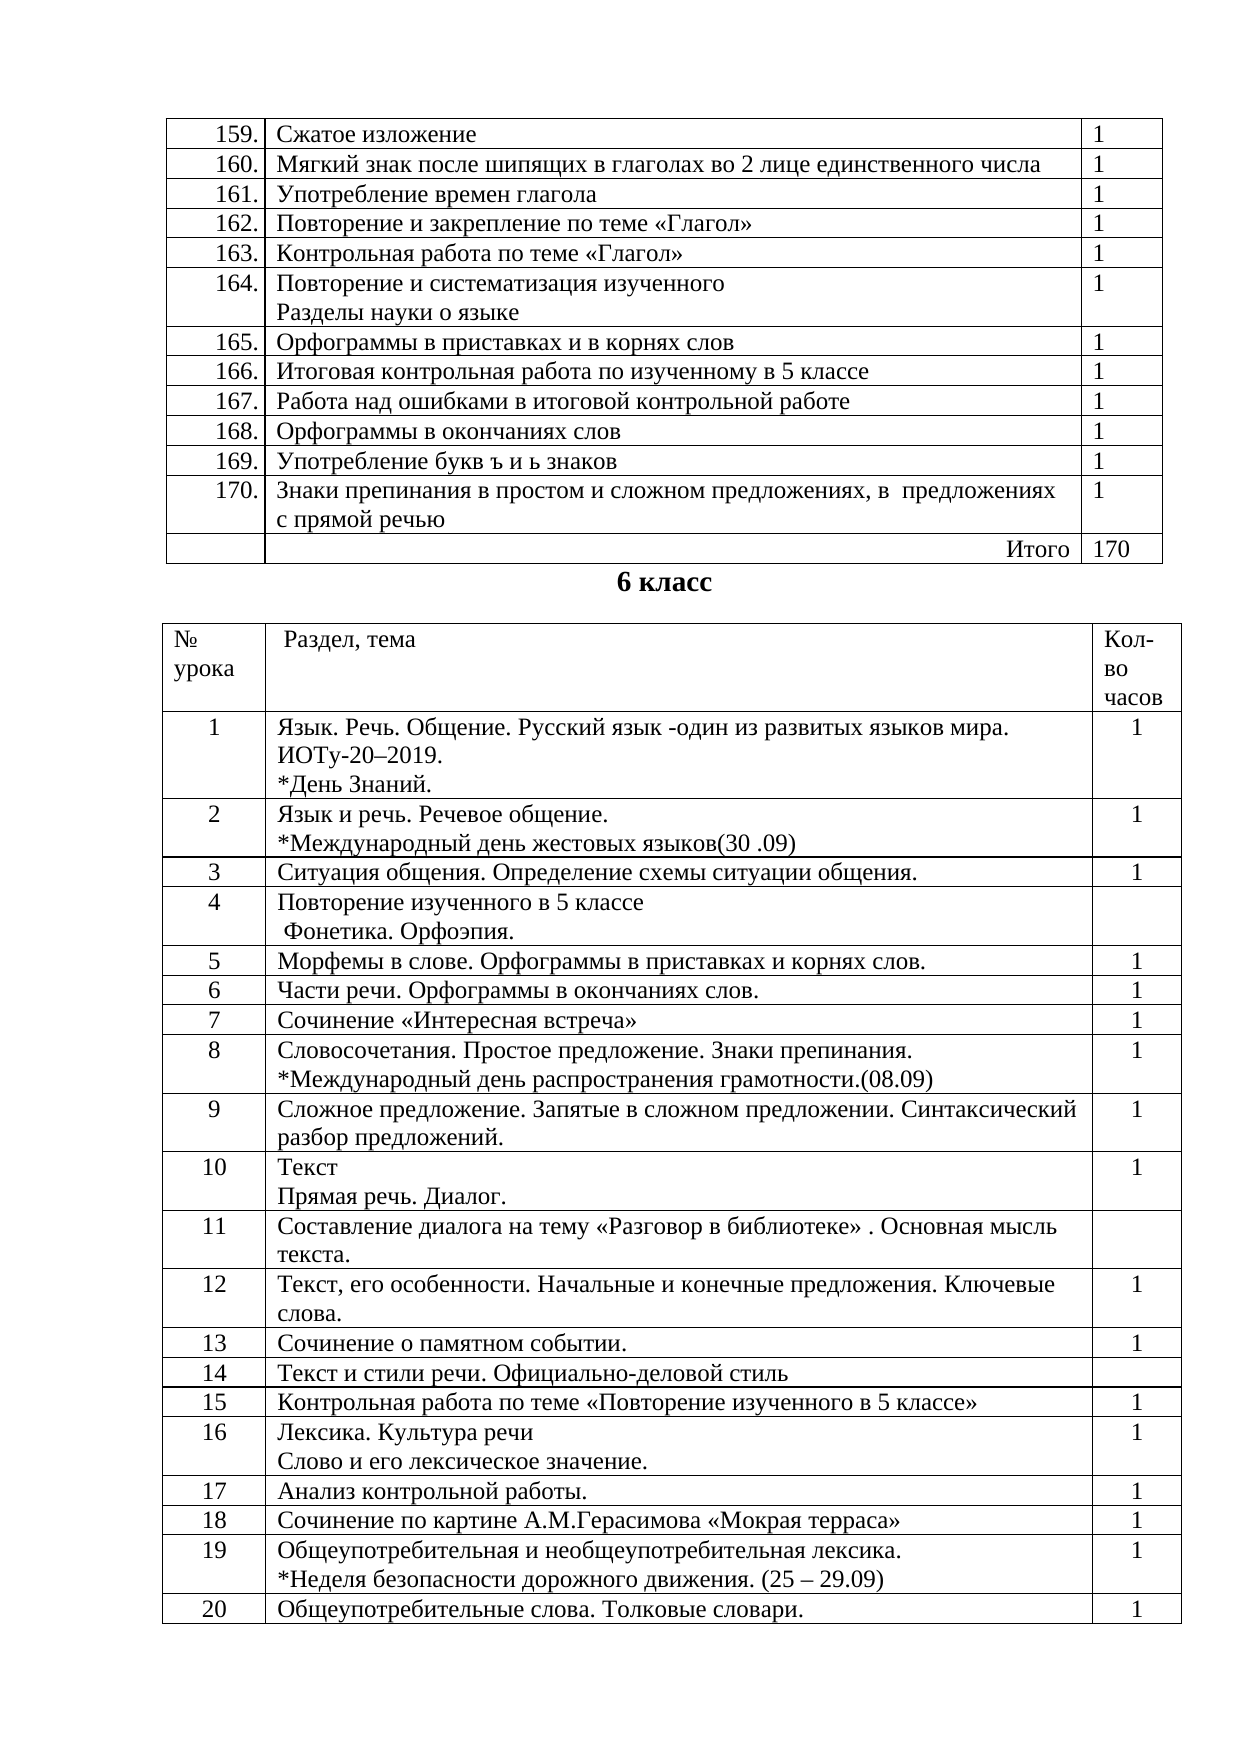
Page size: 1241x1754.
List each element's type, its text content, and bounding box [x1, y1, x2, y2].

table_cell 1 [1082, 119, 1162, 148]
table_cell [167, 149, 264, 178]
table_cell 7 [163, 1005, 265, 1034]
table_cell [167, 209, 264, 237]
table_cell 1 [1093, 1005, 1181, 1034]
table_cell 1 [1093, 1535, 1181, 1593]
table_cell 1 [163, 712, 265, 798]
table_cell [167, 386, 264, 415]
table_cell [167, 268, 264, 326]
table_cell 1 [1093, 1328, 1181, 1357]
table_cell 1 [1093, 976, 1181, 1004]
table_cell 1 [1082, 446, 1162, 474]
table_cell [167, 446, 264, 474]
table_cell 1 [1093, 1269, 1181, 1327]
table_cell Повторение и закрепление по теме «Глагол» [266, 209, 1081, 237]
table_cell [167, 476, 264, 533]
table_cell Текст Прямая речь. Диалог. [266, 1152, 1092, 1210]
table_cell Орфограммы в приставках и в корнях слов [266, 327, 1081, 355]
table_cell Текст и стили речи. Официально-деловой стиль [266, 1358, 1092, 1386]
table_cell [167, 238, 264, 267]
table_cell Мягкий знак после шипящих в глаголах во 2 лице единственного числа [266, 149, 1081, 178]
table_cell [167, 356, 264, 385]
table_cell 1 [1082, 476, 1162, 533]
table_cell 3 [163, 858, 265, 886]
table_cell [167, 534, 264, 563]
table_cell 1 [1093, 946, 1181, 974]
table_cell Анализ контрольной работы. [266, 1476, 1092, 1504]
table_cell 1 [1093, 1388, 1181, 1416]
table_cell [1093, 887, 1181, 945]
table_cell Общеупотребительная и необщеупотребительная лексика. *Неделя безопасности дорожного движения. (25 – 29.09) [266, 1535, 1092, 1593]
text 6 класс [177, 564, 1152, 597]
table_cell Лексика. Культура речи Слово и его лексическое значение. [266, 1417, 1092, 1475]
table_cell 1 [1082, 268, 1162, 326]
table_cell 1 [1093, 712, 1181, 798]
table_cell Сжатое изложение [266, 119, 1081, 148]
table_cell 1 [1093, 1094, 1181, 1151]
table_cell Словосочетания. Простое предложение. Знаки препинания. *Международный день распространения грамотности.(08.09) [266, 1035, 1092, 1093]
table_cell Язык и речь. Речевое общение. *Международный день жестовых языков(30 .09) [266, 799, 1092, 856]
table_cell Сложное предложение. Запятые в сложном предложении. Синтаксический разбор предложений. [266, 1094, 1092, 1151]
table_cell Части речи. Орфограммы в окончаниях слов. [266, 976, 1092, 1004]
table_cell 1 [1082, 149, 1162, 178]
table_cell 10 [163, 1152, 265, 1210]
table_header Раздел, тема [266, 624, 1092, 711]
table_cell [167, 179, 264, 207]
table_cell 1 [1093, 1594, 1181, 1623]
table_cell 15 [163, 1388, 265, 1416]
table_cell 16 [163, 1417, 265, 1475]
table_cell 13 [163, 1328, 265, 1357]
table_cell Сочинение «Интересная встреча» [266, 1005, 1092, 1034]
table_cell 1 [1093, 1476, 1181, 1504]
table_cell Итоговая контрольная работа по изученному в 5 классе [266, 356, 1081, 385]
table_cell Общеупотребительные слова. Толковые словари. [266, 1594, 1092, 1623]
table_cell 1 [1093, 1506, 1181, 1534]
table_cell Работа над ошибками в итоговой контрольной работе [266, 386, 1081, 415]
table_cell 1 [1082, 356, 1162, 385]
table_cell Язык. Речь. Общение. Русский язык -один из развитых языков мира. ИОТу-20–2019. *День Знаний. [266, 712, 1092, 798]
table_cell Повторение и систематизация изученного Разделы науки о языке [266, 268, 1081, 326]
table_cell 1 [1093, 799, 1181, 856]
table_cell 14 [163, 1358, 265, 1386]
table_cell 1 [1082, 416, 1162, 445]
table_cell 1 [1082, 209, 1162, 237]
table_cell Итого [266, 534, 1081, 563]
table_cell Морфемы в слове. Орфограммы в приставках и корнях слов. [266, 946, 1092, 974]
table_cell [1093, 1211, 1181, 1268]
table_cell Ситуация общения. Определение схемы ситуации общения. [266, 858, 1092, 886]
table_cell 1 [1082, 238, 1162, 267]
table_cell 4 [163, 887, 265, 945]
table_cell 1 [1082, 386, 1162, 415]
table_cell 1 [1093, 1152, 1181, 1210]
table_cell Контрольная работа по теме «Глагол» [266, 238, 1081, 267]
table_cell 1 [1093, 858, 1181, 886]
table_cell Контрольная работа по теме «Повторение изученного в 5 классе» [266, 1388, 1092, 1416]
table_cell [167, 119, 264, 148]
table_cell Употребление букв ъ и ь знаков [266, 446, 1081, 474]
table_cell Знаки препинания в простом и сложном предложениях, в предложениях с прямой речью [266, 476, 1081, 533]
table_cell 1 [1082, 327, 1162, 355]
table_cell Употребление времен глагола [266, 179, 1081, 207]
table_cell 19 [163, 1535, 265, 1593]
table_cell 1 [1093, 1035, 1181, 1093]
table_cell Сочинение по картине А.М.Герасимова «Мокрая терраса» [266, 1506, 1092, 1534]
table_cell 6 [163, 976, 265, 1004]
table_cell Сочинение о памятном событии. [266, 1328, 1092, 1357]
table_cell [167, 416, 264, 445]
table_cell 170 [1082, 534, 1162, 563]
table_cell 12 [163, 1269, 265, 1327]
table_cell 5 [163, 946, 265, 974]
table_cell Орфограммы в окончаниях слов [266, 416, 1081, 445]
table_cell 1 [1082, 179, 1162, 207]
table_cell [167, 327, 264, 355]
table_header № урока [163, 624, 265, 711]
table_cell Повторение изученного в 5 классе Фонетика. Орфоэпия. [266, 887, 1092, 945]
table_cell 2 [163, 799, 265, 856]
table_cell 1 [1093, 1417, 1181, 1475]
table_cell 9 [163, 1094, 265, 1151]
table_cell Составление диалога на тему «Разговор в библиотеке» . Основная мысль текста. [266, 1211, 1092, 1268]
table_header Кол-во часов [1093, 624, 1181, 711]
table_cell 20 [163, 1594, 265, 1623]
table_cell Текст, его особенности. Начальные и конечные предложения. Ключевые слова. [266, 1269, 1092, 1327]
table_cell 11 [163, 1211, 265, 1268]
table_cell 18 [163, 1506, 265, 1534]
table_cell [1093, 1358, 1181, 1386]
table_cell 17 [163, 1476, 265, 1504]
table_cell 8 [163, 1035, 265, 1093]
